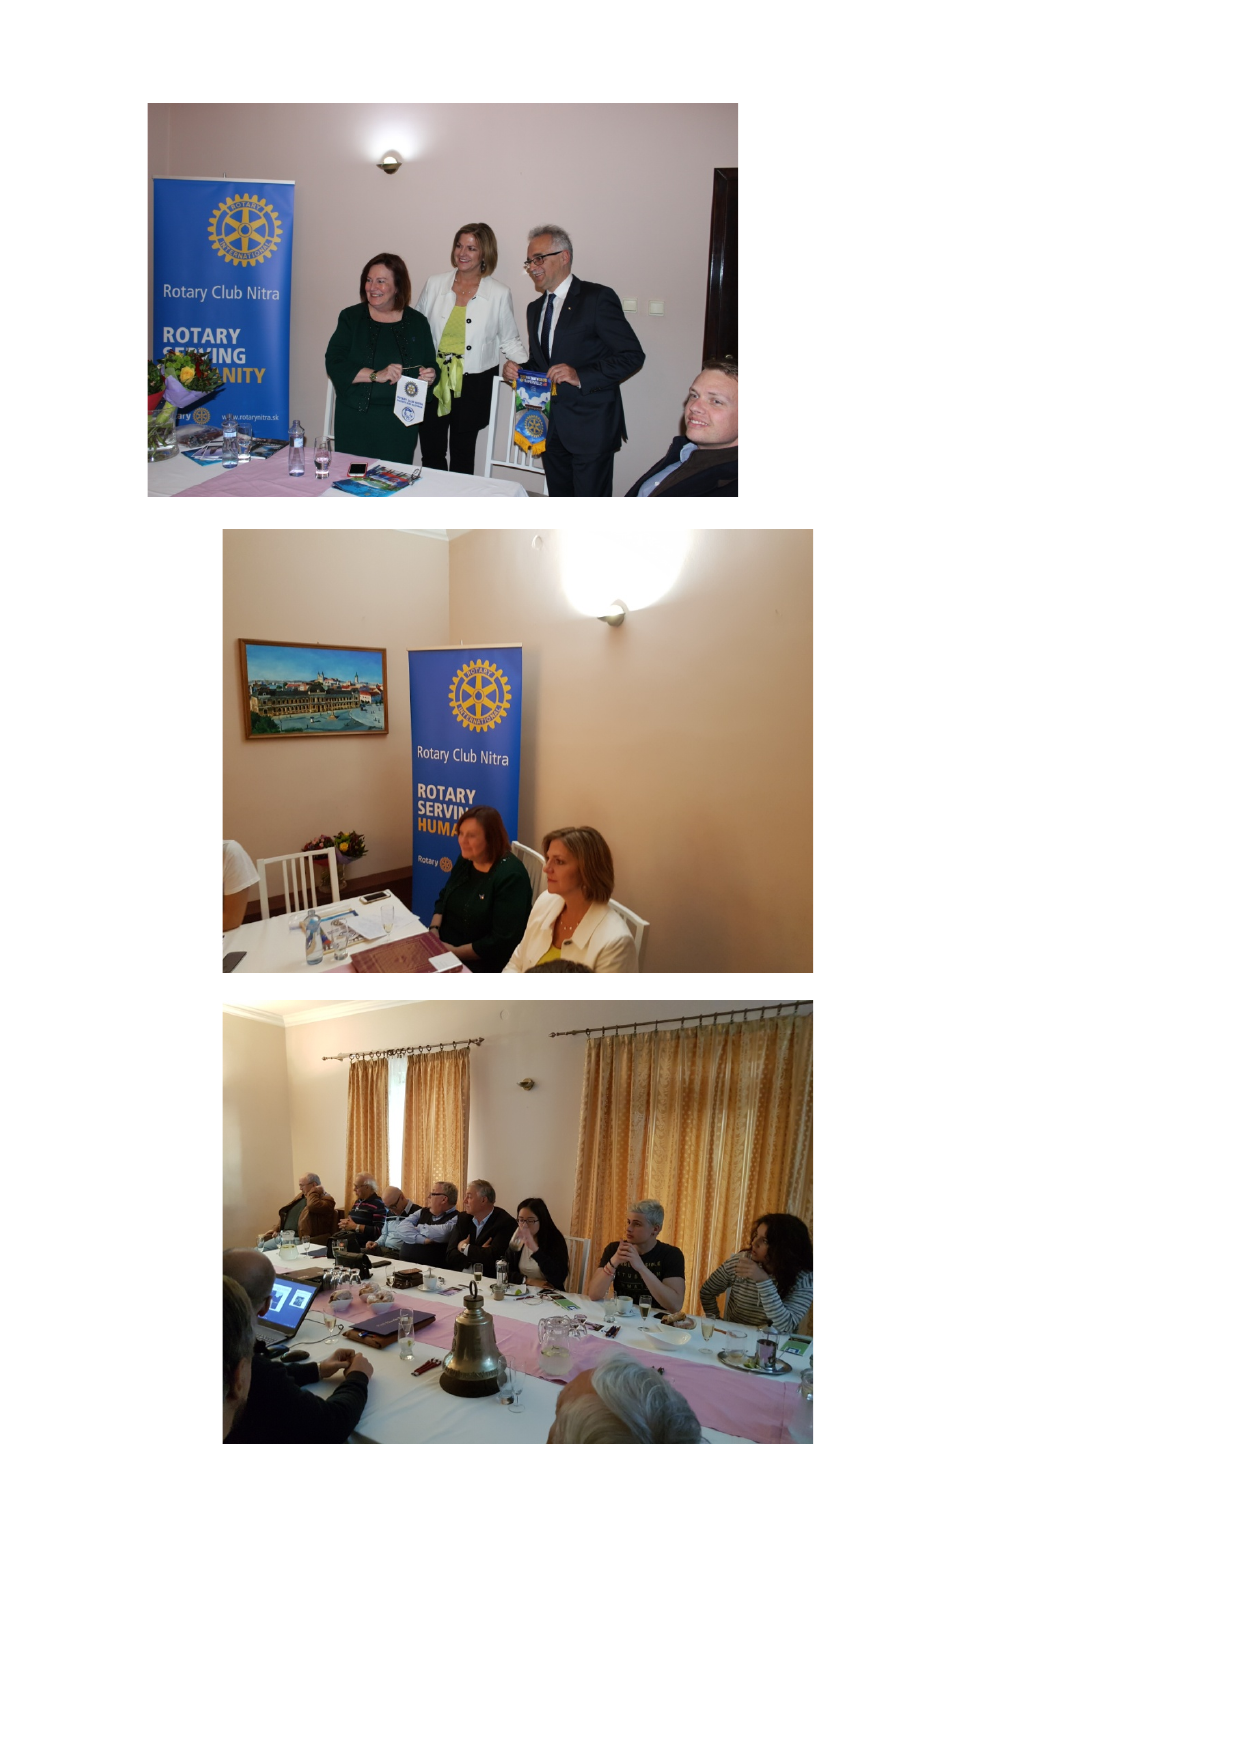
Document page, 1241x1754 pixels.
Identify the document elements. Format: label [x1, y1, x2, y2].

picture [147, 103, 739, 497]
picture [222, 529, 814, 973]
picture [222, 1000, 814, 1444]
